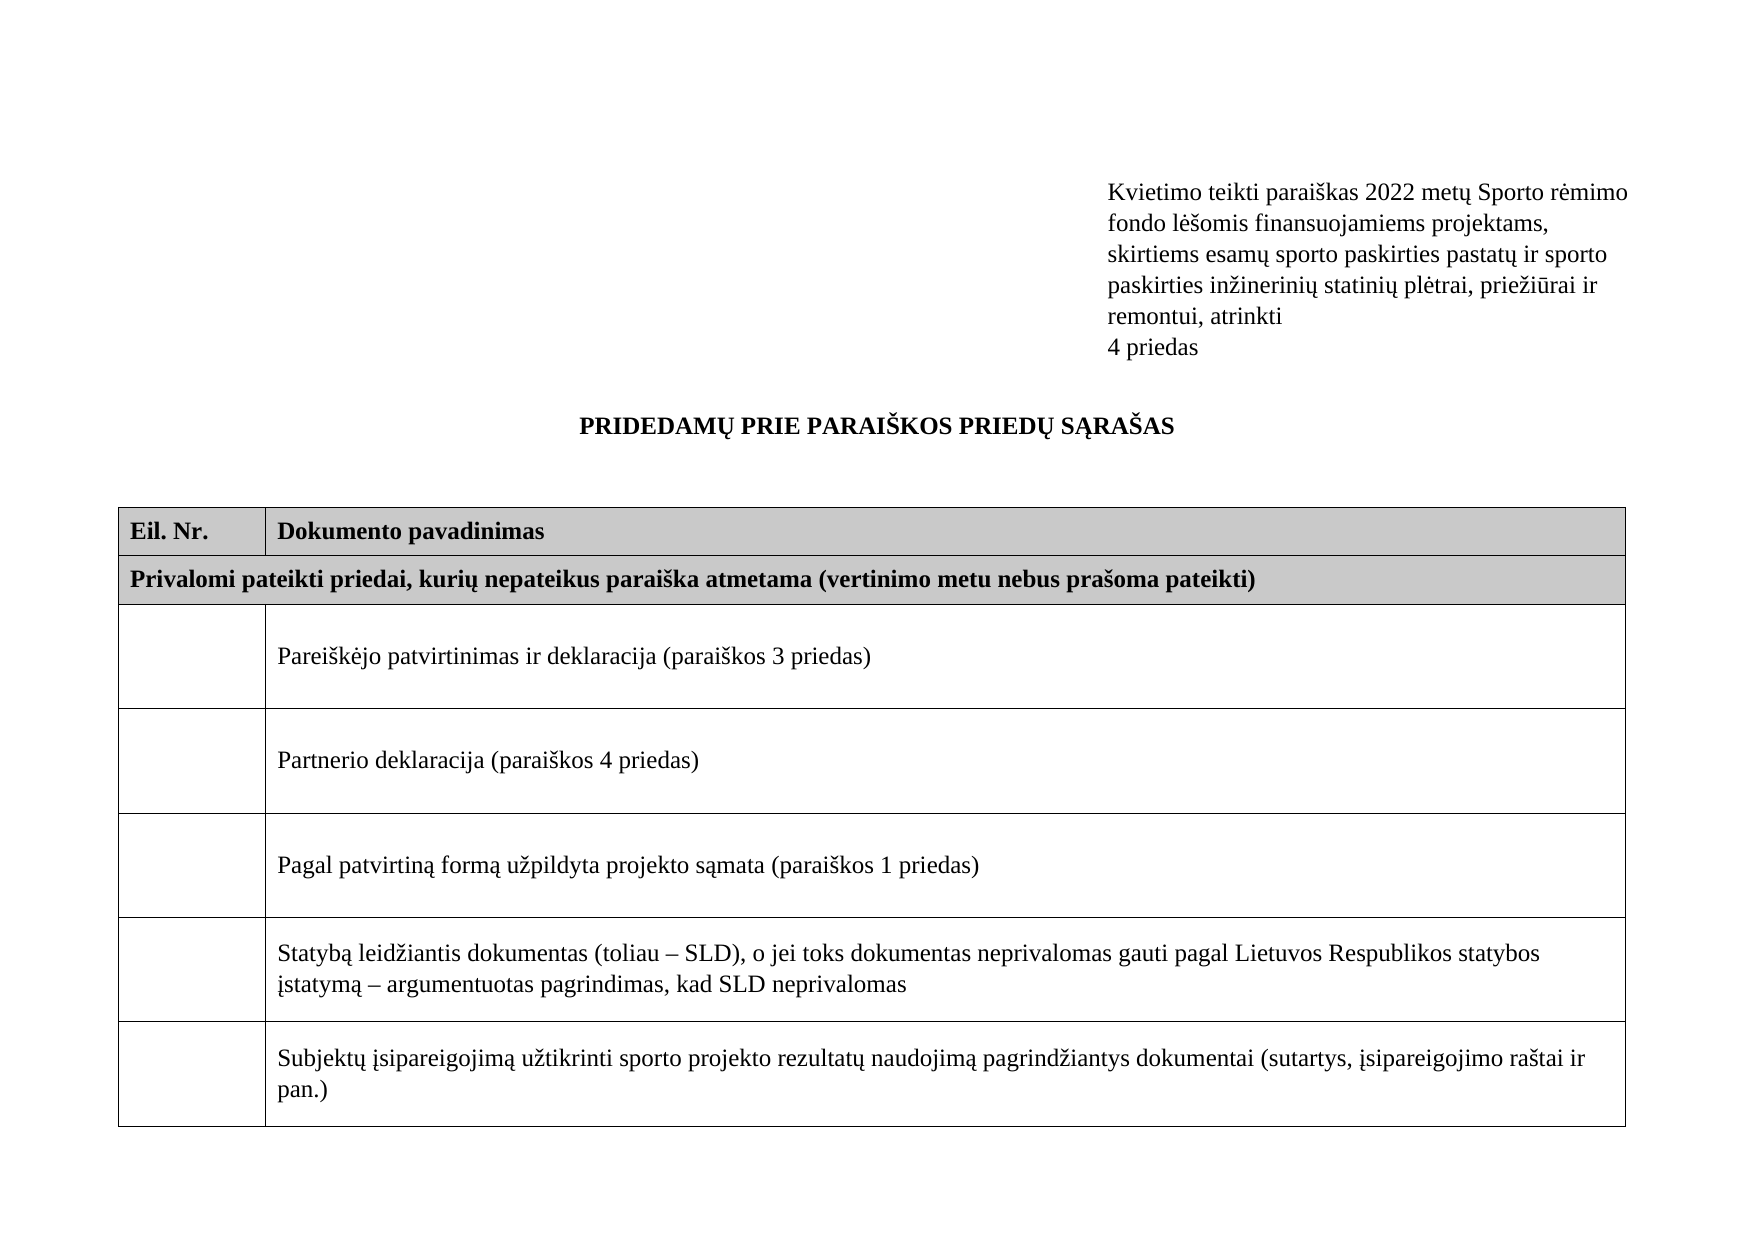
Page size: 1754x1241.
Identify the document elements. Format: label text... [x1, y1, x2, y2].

table_cell Subjektų įsipareigojimą užtikrinti sporto projekto rezultatų naudojimą pagrindžiantys dokumentai (sutartys, įsipareigojimo raštai ir pan.) [266, 1022, 1625, 1126]
table_cell Pagal patvirtiną formą užpildyta projekto sąmata (paraiškos 1 priedas) [266, 814, 1625, 917]
table_cell Pareiškėjo patvirtinimas ir deklaracija (paraiškos 3 priedas) [266, 605, 1625, 708]
text PRIDEDAMŲ PRIE PARAIŠKOS PRIEDŲ SĄRAŠAS [118, 411, 1636, 440]
text 4 priedas [1107, 332, 1636, 361]
table_header Dokumento pavadinimas [266, 508, 1625, 555]
table_cell [119, 605, 265, 708]
table_cell Statybą leidžiantis dokumentas (toliau – SLD), o jei toks dokumentas neprivalomas gauti pagal Lietuvos Respublikos statybos įstatymą – argumentuotas pagrindimas, kad SLD neprivalomas [266, 918, 1625, 1021]
text Kvietimo teikti paraiškas 2022 metų Sporto rėmimo fondo lėšomis finansuojamiems projektams, skirtiems esamų sporto paskirties pastatų ir sporto paskirties inžinerinių statinių plėtrai, priežiūrai ir remontui, atrinkti [1107, 177, 1636, 330]
table_cell Partnerio deklaracija (paraiškos 4 priedas) [266, 709, 1625, 812]
table_cell [119, 918, 265, 1021]
table_cell [119, 814, 265, 917]
table_cell [119, 1022, 265, 1126]
table_cell Privalomi pateikti priedai, kurių nepateikus paraiška atmetama (vertinimo metu nebus prašoma pateikti) [119, 556, 1625, 604]
table_cell [119, 709, 265, 812]
table_header Eil. Nr. [119, 508, 265, 555]
